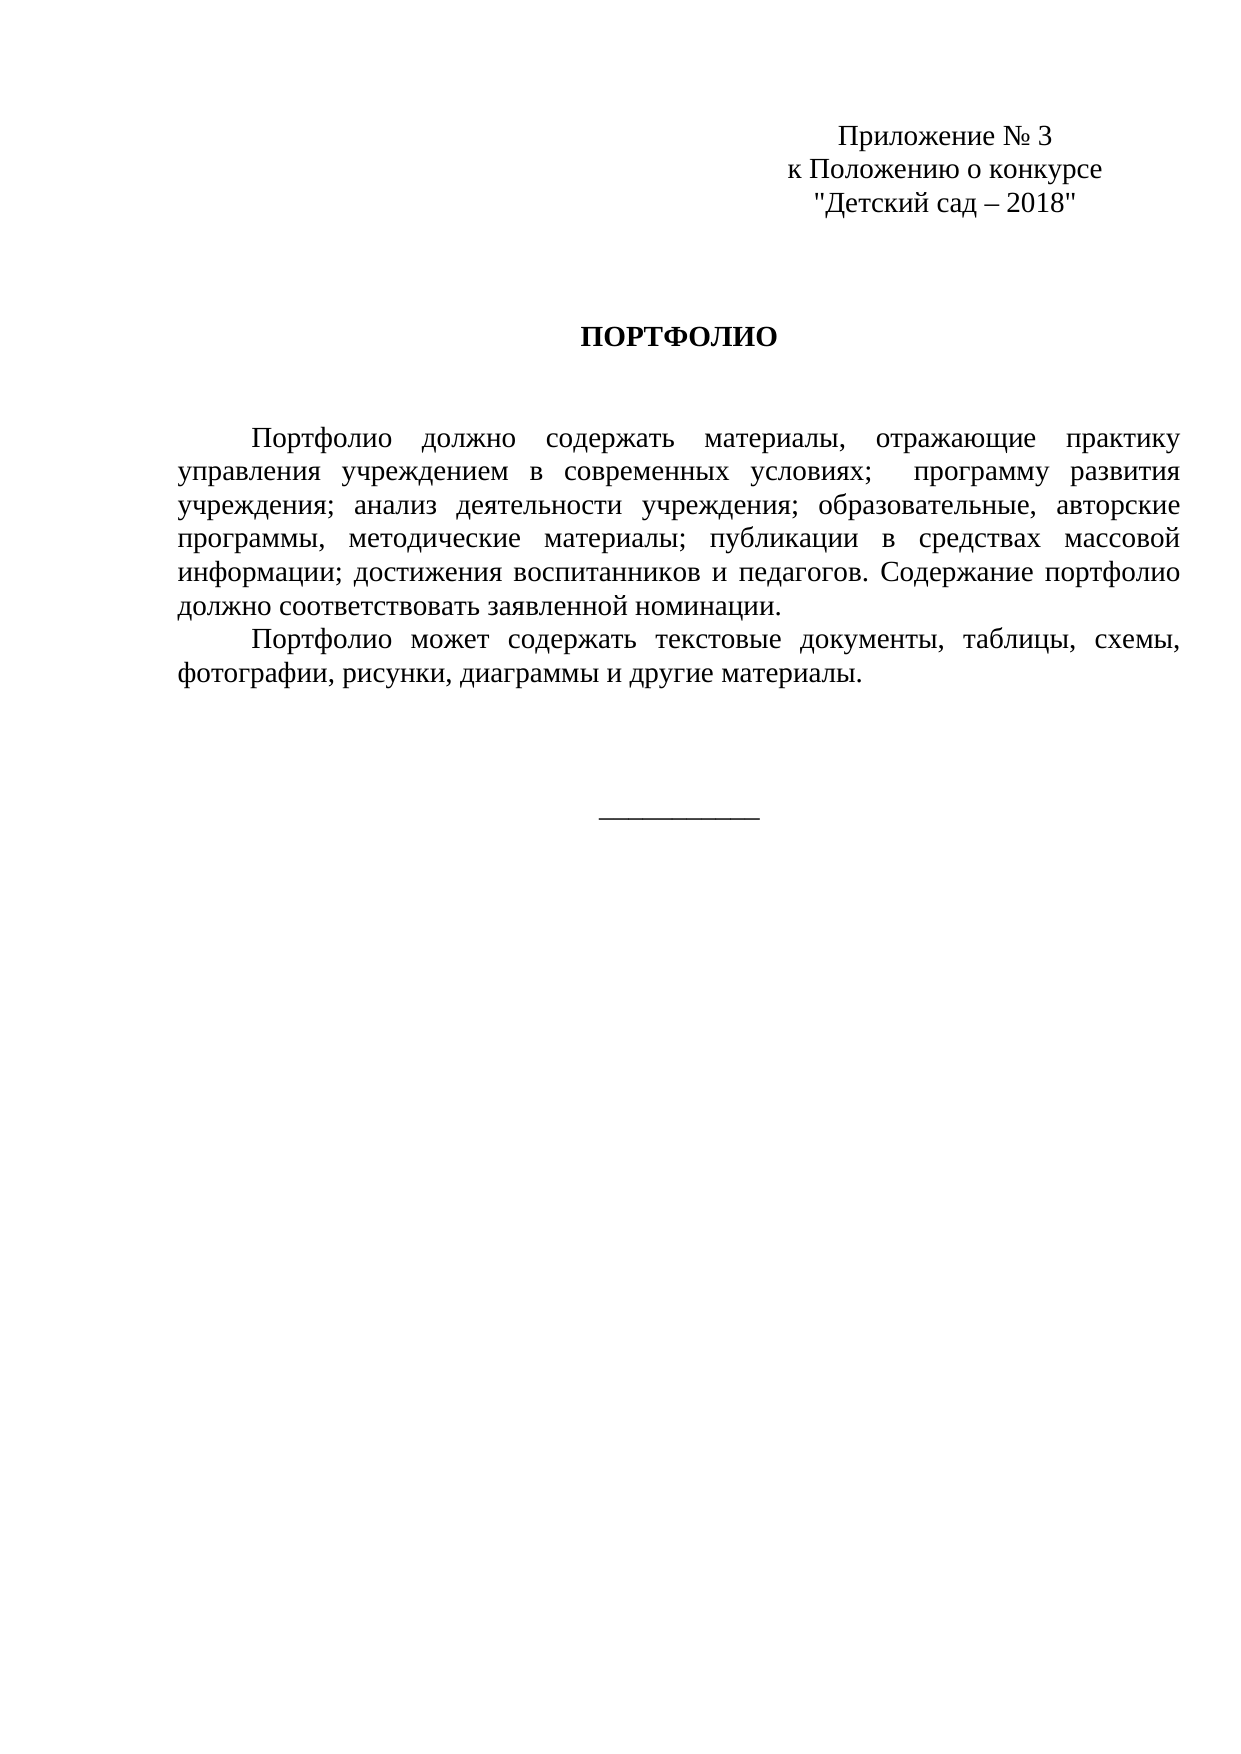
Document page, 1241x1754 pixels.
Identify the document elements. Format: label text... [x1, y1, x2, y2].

text "Детский сад – 2018" [177, 185, 1181, 219]
text Портфолио может содержать текстовые документы, таблицы, схемы, фотографии, рисунки, диаграммы и другие материалы. [177, 621, 1181, 688]
text ___________ [177, 789, 1181, 822]
text Портфолио должно содержать материалы, отражающие практику управления учреждением в современных условиях; программу развития учреждения; анализ деятельности учреждения; образовательные, авторские программы, методические материалы; публикации в средствах массовой информации; достижения воспитанников и педагогов. Содержание портфолио должно соответствовать заявленной номинации. [177, 420, 1181, 621]
text к Положению о конкурсе [177, 152, 1181, 185]
text Приложение № 3 [177, 118, 1181, 152]
text ПОРТФОЛИО [177, 319, 1181, 353]
